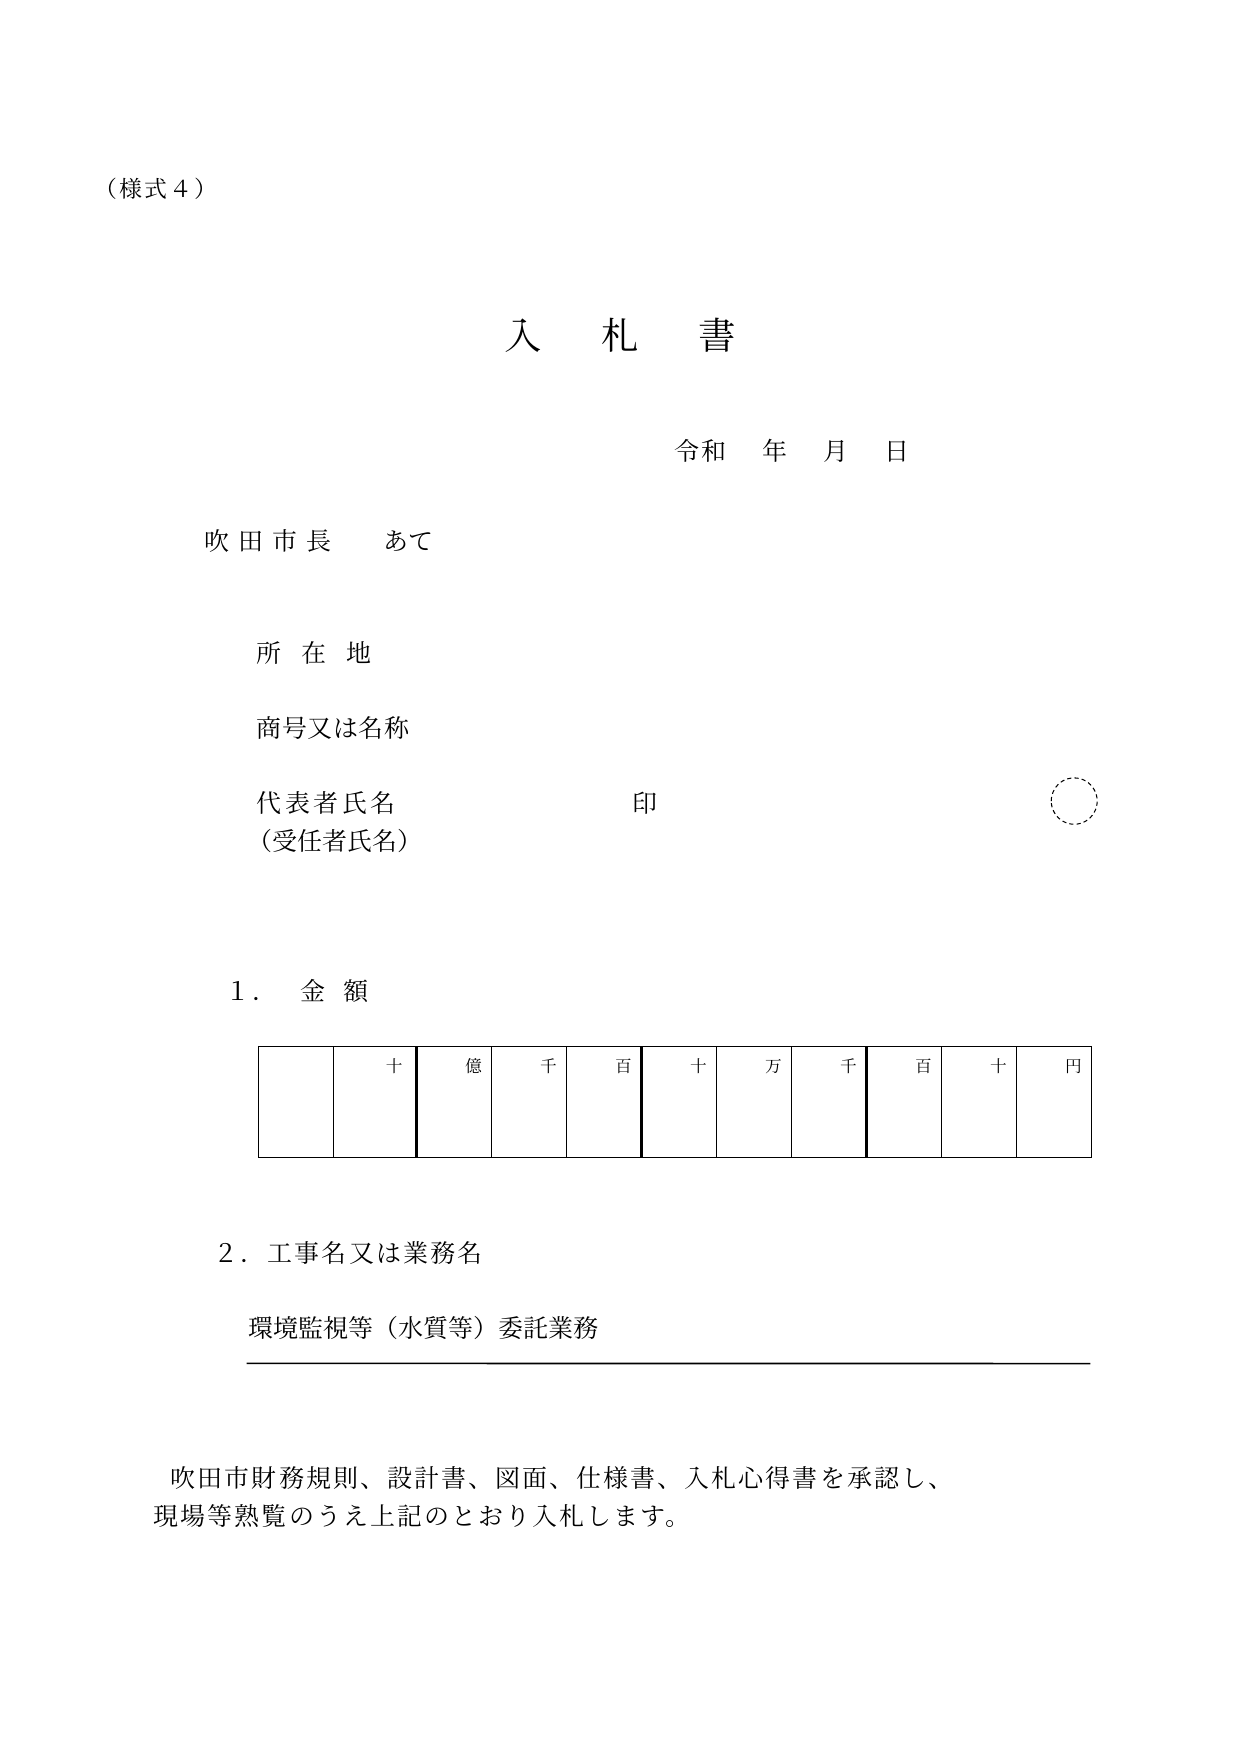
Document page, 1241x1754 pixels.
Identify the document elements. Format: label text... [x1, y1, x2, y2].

text 商号又は名称 [59, 708, 1181, 746]
text 代表者氏名 印 [59, 783, 1181, 821]
table_header 万 [717, 1047, 791, 1157]
text ２．工事名又は業務名 [59, 1233, 1181, 1271]
text （受任者氏名） [59, 821, 1181, 858]
table_header 十 [643, 1047, 716, 1157]
text 入札書 [59, 296, 1181, 371]
text 所 在 地 [59, 633, 1181, 671]
text 吹田市長 あて [59, 521, 1181, 558]
table_header 千 [492, 1047, 566, 1157]
text 環境監視等（水質等）委託業務 [59, 1308, 1181, 1346]
text 令和 年 月 日 [59, 408, 1181, 483]
text 吹田市財務規則、設計書、図面、仕様書、入札心得書を承認し、 [59, 1458, 1181, 1496]
table_header 十 [942, 1047, 1016, 1157]
table_header 十 [334, 1047, 415, 1157]
table_header 百 [567, 1047, 640, 1157]
table_header 千 [792, 1047, 865, 1157]
list 金 額 [225, 971, 1181, 1008]
table_header 円 [1017, 1047, 1091, 1157]
text 現場等熟覧のうえ上記のとおり入札します。 [59, 1496, 1181, 1533]
text （様式４） [59, 146, 1181, 221]
table_header [259, 1047, 333, 1157]
table_header 億 [418, 1047, 491, 1157]
table_header 百 [868, 1047, 941, 1157]
